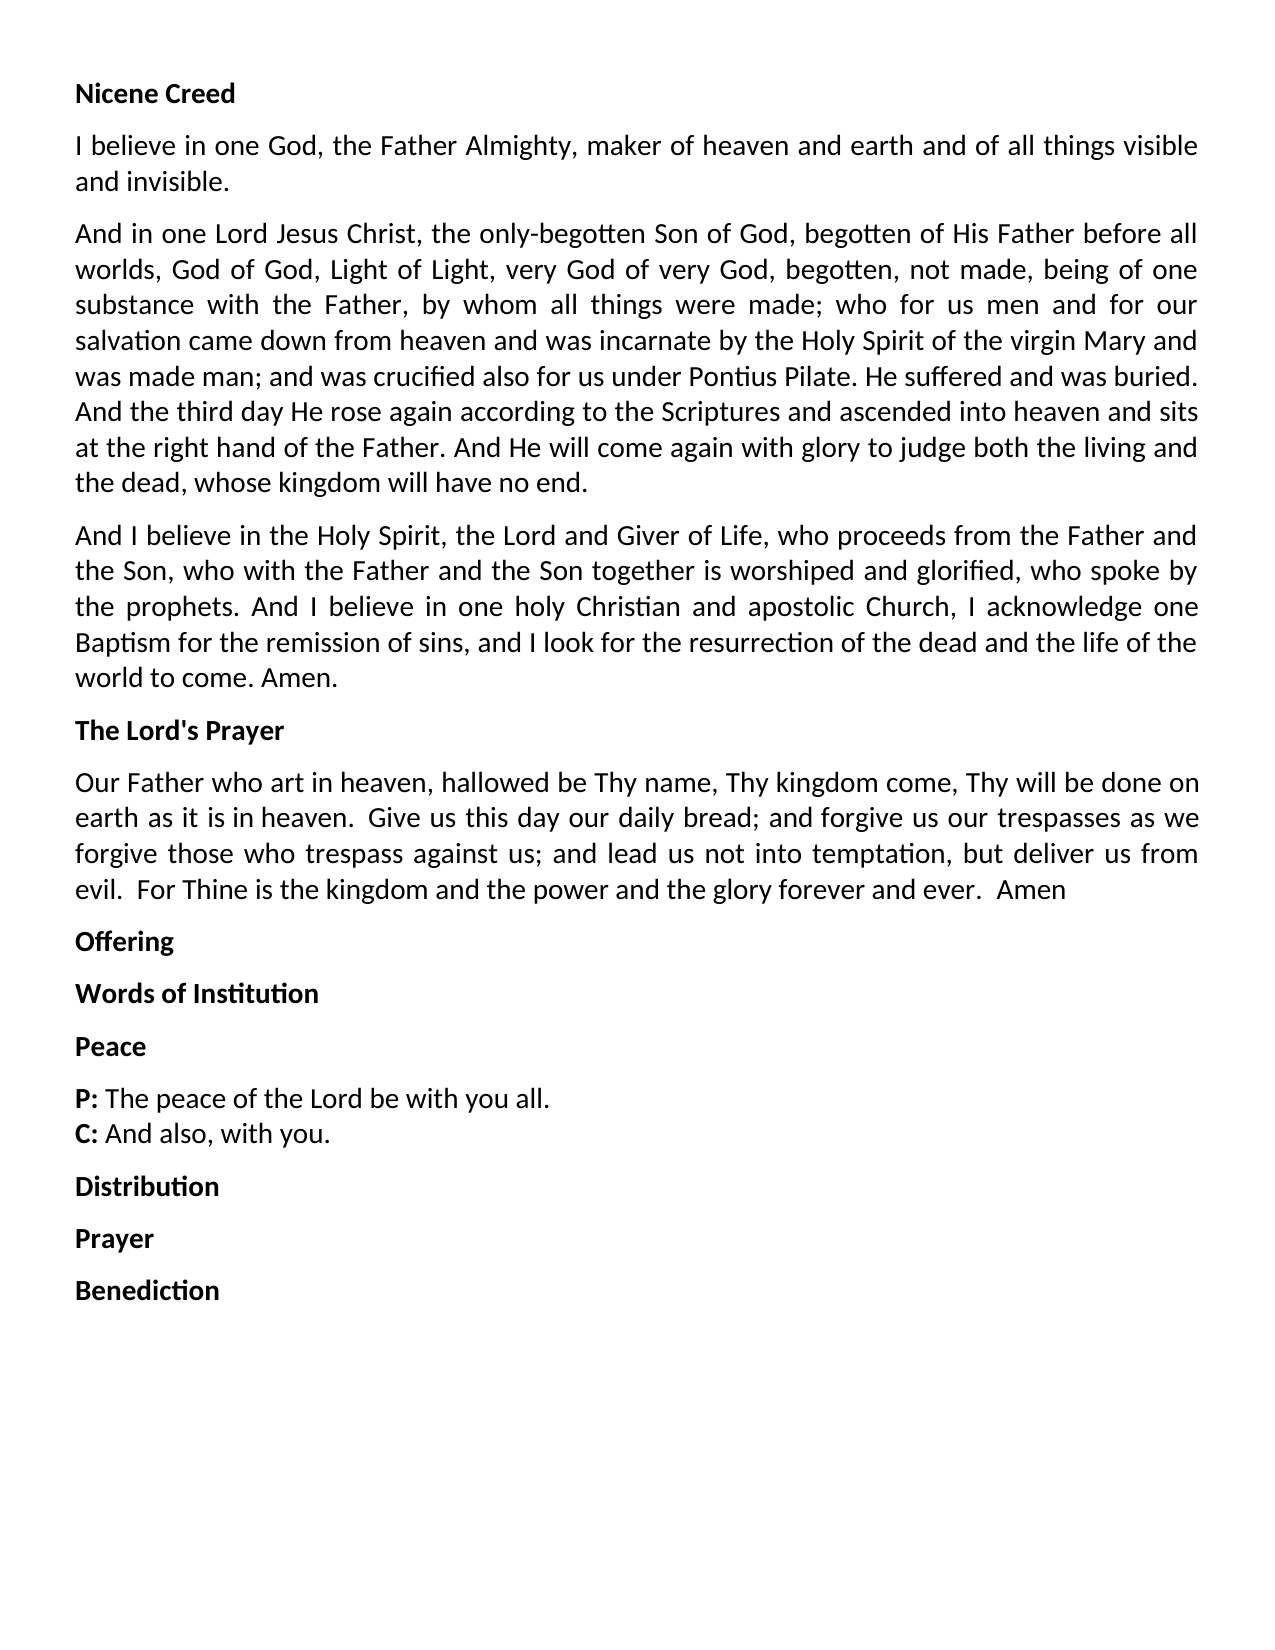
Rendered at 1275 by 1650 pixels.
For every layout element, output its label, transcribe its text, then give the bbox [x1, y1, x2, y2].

text Benediction [75, 1272, 1200, 1308]
text And in one Lord Jesus Christ, the only-begotten Son of God, begotten of His Father before all worlds, God of God, Light of Light, very God of very God, begotten, not made, being of one substance with the Father, by whom all things were made; who for us men and for our salvation came down from heaven and was incarnate by the Holy Spirit of the virgin Mary and was made man; and was crucified also for us under Pontius Pilate. He suffered and was buried. And the third day He rose again according to the Scriptures and ascended into heaven and sits at the right hand of the Father. And He will come again with glory to judge both the living and the dead, whose kingdom will have no end. [75, 215, 1200, 500]
text Nicene Creed [75, 75, 1200, 111]
text And I believe in the Holy Spirit, the Lord and Giver of Life, who proceeds from the Father and the Son, who with the Father and the Son together is worshiped and glorified, who spoke by the prophets. And I believe in one holy Christian and apostolic Church, I acknowledge one Baptism for the remission of sins, and I look for the resurrection of the dead and the life of the world to come. Amen. [75, 517, 1200, 695]
text Our Father who art in heaven, hallowed be Thy name, Thy kingdom come, Thy will be done on earth as it is in heaven. Give us this day our daily bread; and forgive us our trespasses as we forgive those who trespass against us; and lead us not into temptation, but deliver us from evil. For Thine is the kingdom and the power and the glory forever and ever. Amen [75, 764, 1200, 906]
text The Lord's Prayer [75, 712, 1200, 747]
text Words of Institution [75, 975, 1200, 1011]
text Peace [75, 1028, 1200, 1063]
text P: The peace of the Lord be with you all. C: And also, with you. [75, 1080, 1200, 1151]
text Prayer [75, 1220, 1200, 1256]
text Distribution [75, 1168, 1200, 1203]
text I believe in one God, the Father Almighty, maker of heaven and earth and of all things visible and invisible. [75, 127, 1200, 198]
text Offering [75, 923, 1200, 959]
